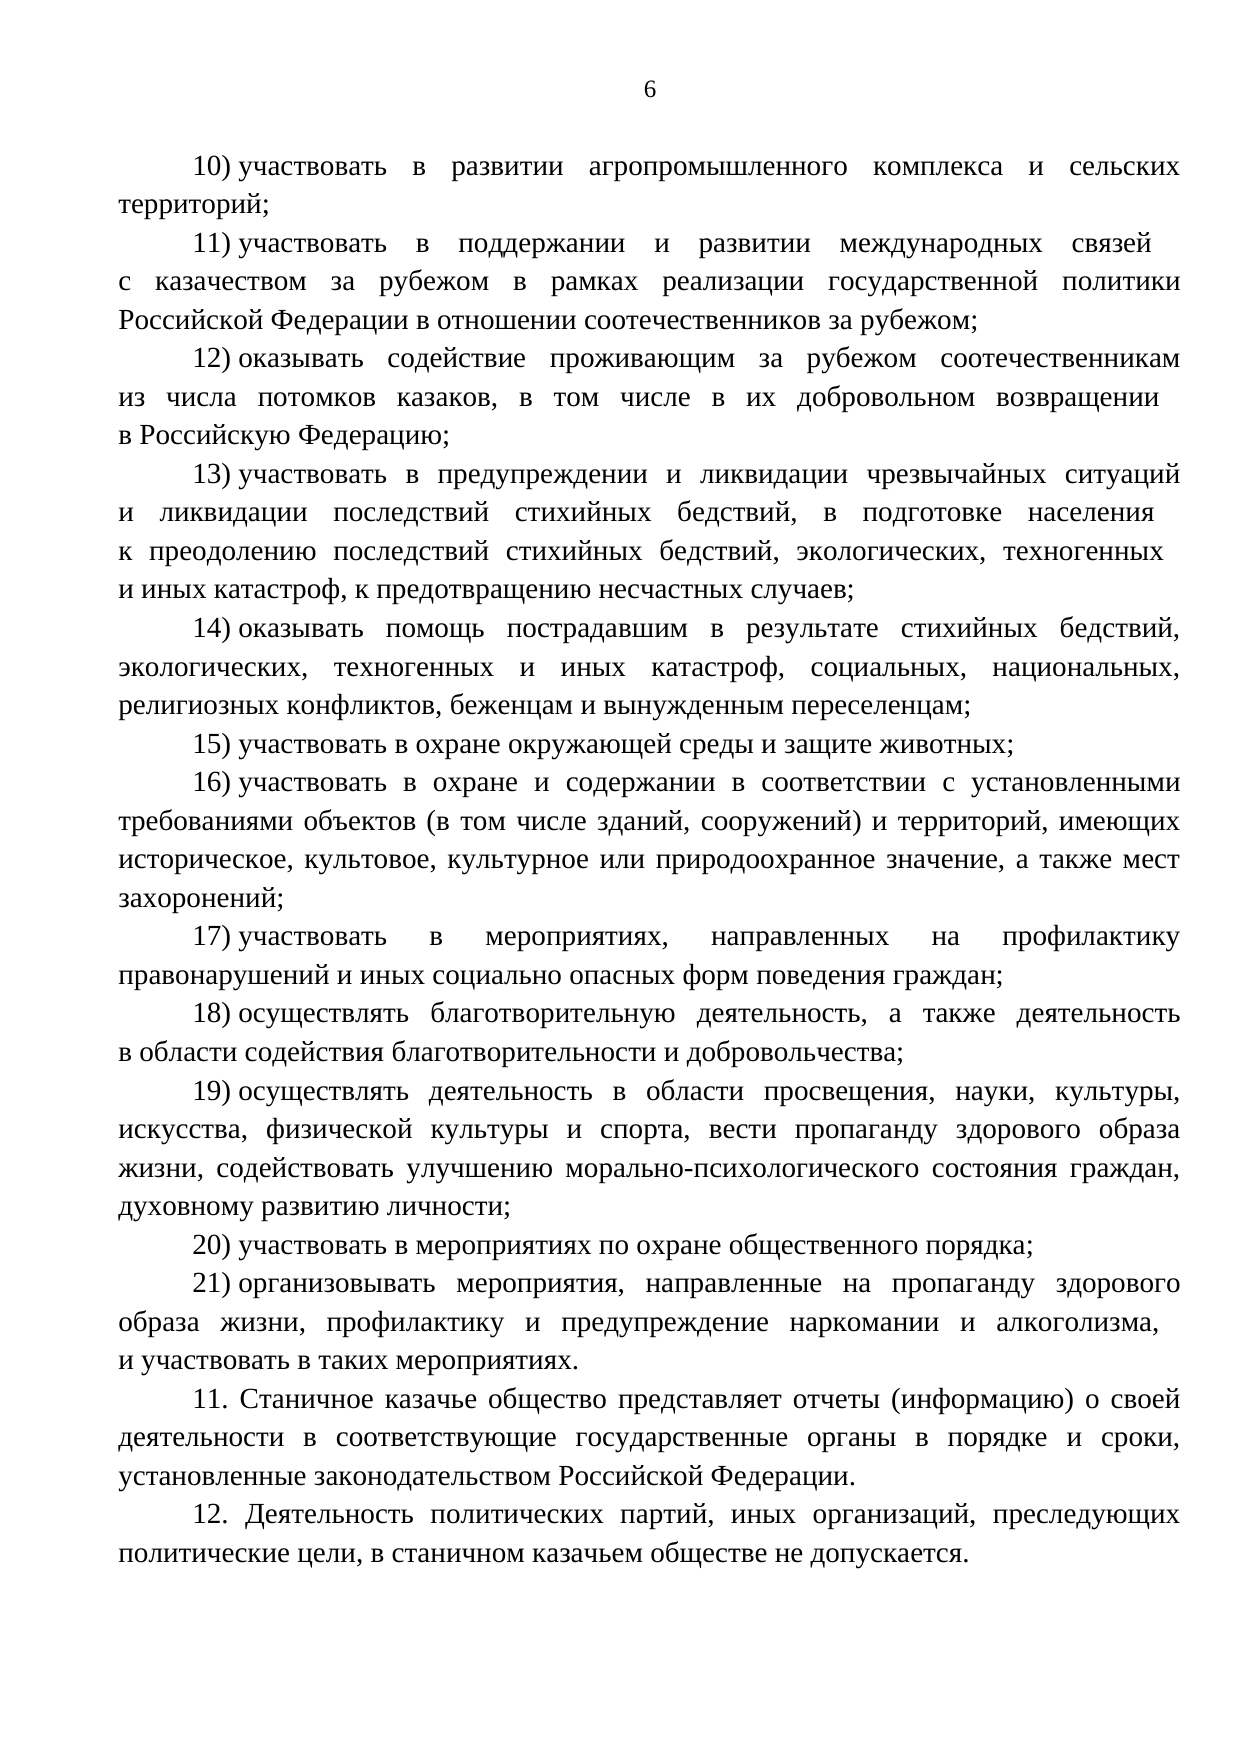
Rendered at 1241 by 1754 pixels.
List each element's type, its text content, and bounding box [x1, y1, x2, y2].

text 14) оказывать помощь пострадавшим в результате стихийных бедствий, экологических, техногенных и иных катастроф, социальных, национальных, религиозных конфликтов, беженцам и вынужденным переселенцам; [118, 610, 1181, 721]
text 20) участвовать в мероприятиях по охране общественного порядка; [118, 1227, 1181, 1260]
text 12. Деятельность политических партий, иных организаций, преследующих политические цели, в станичном казачьем обществе не допускается. [118, 1497, 1181, 1569]
text 17) участвовать в мероприятиях, направленных на профилактику правонарушений и иных социально опасных форм поведения граждан; [118, 918, 1181, 991]
text 16) участвовать в охране и содержании в соответствии с установленными требованиями объектов (в том числе зданий, сооружений) и территорий, имеющих историческое, культовое, культурное или природоохранное значение, а также мест захоронений; [118, 764, 1181, 913]
text 18) осуществлять благотворительную деятельность, а также деятельность в области содействия благотворительности и добровольчества; [118, 996, 1181, 1068]
text 19) осуществлять деятельность в области просвещения, науки, культуры, искусства, физической культуры и спорта, вести пропаганду здорового образа жизни, содействовать улучшению морально-психологического состояния граждан, духовному развитию личности; [118, 1073, 1181, 1222]
text 11) участвовать в поддержании и развитии международных связей с казачеством за рубежом в рамках реализации государственной политики Российской Федерации в отношении соотечественников за рубежом; [118, 225, 1181, 335]
text 11. Станичное казачье общество представляет отчеты (информацию) о своей деятельности в соответствующие государственные органы в порядке и сроки, установленные законодательством Российской Федерации. [118, 1381, 1181, 1492]
text 21) организовывать мероприятия, направленные на пропаганду здорового образа жизни, профилактику и предупреждение наркомании и алкоголизма, и участвовать в таких мероприятиях. [118, 1265, 1181, 1376]
text 12) оказывать содействие проживающим за рубежом соотечественникам из числа потомков казаков, в том числе в их добровольном возвращении в Российскую Федерацию; [118, 340, 1181, 451]
text 10) участвовать в развитии агропромышленного комплекса и сельских территорий; [118, 148, 1181, 220]
text 15) участвовать в охране окружающей среды и защите животных; [118, 726, 1181, 759]
text 13) участвовать в предупреждении и ликвидации чрезвычайных ситуаций и ликвидации последствий стихийных бедствий, в подготовке населения к преодолению последствий стихийных бедствий, экологических, техногенных и иных катастроф, к предотвращению несчастных случаев; [118, 456, 1181, 605]
